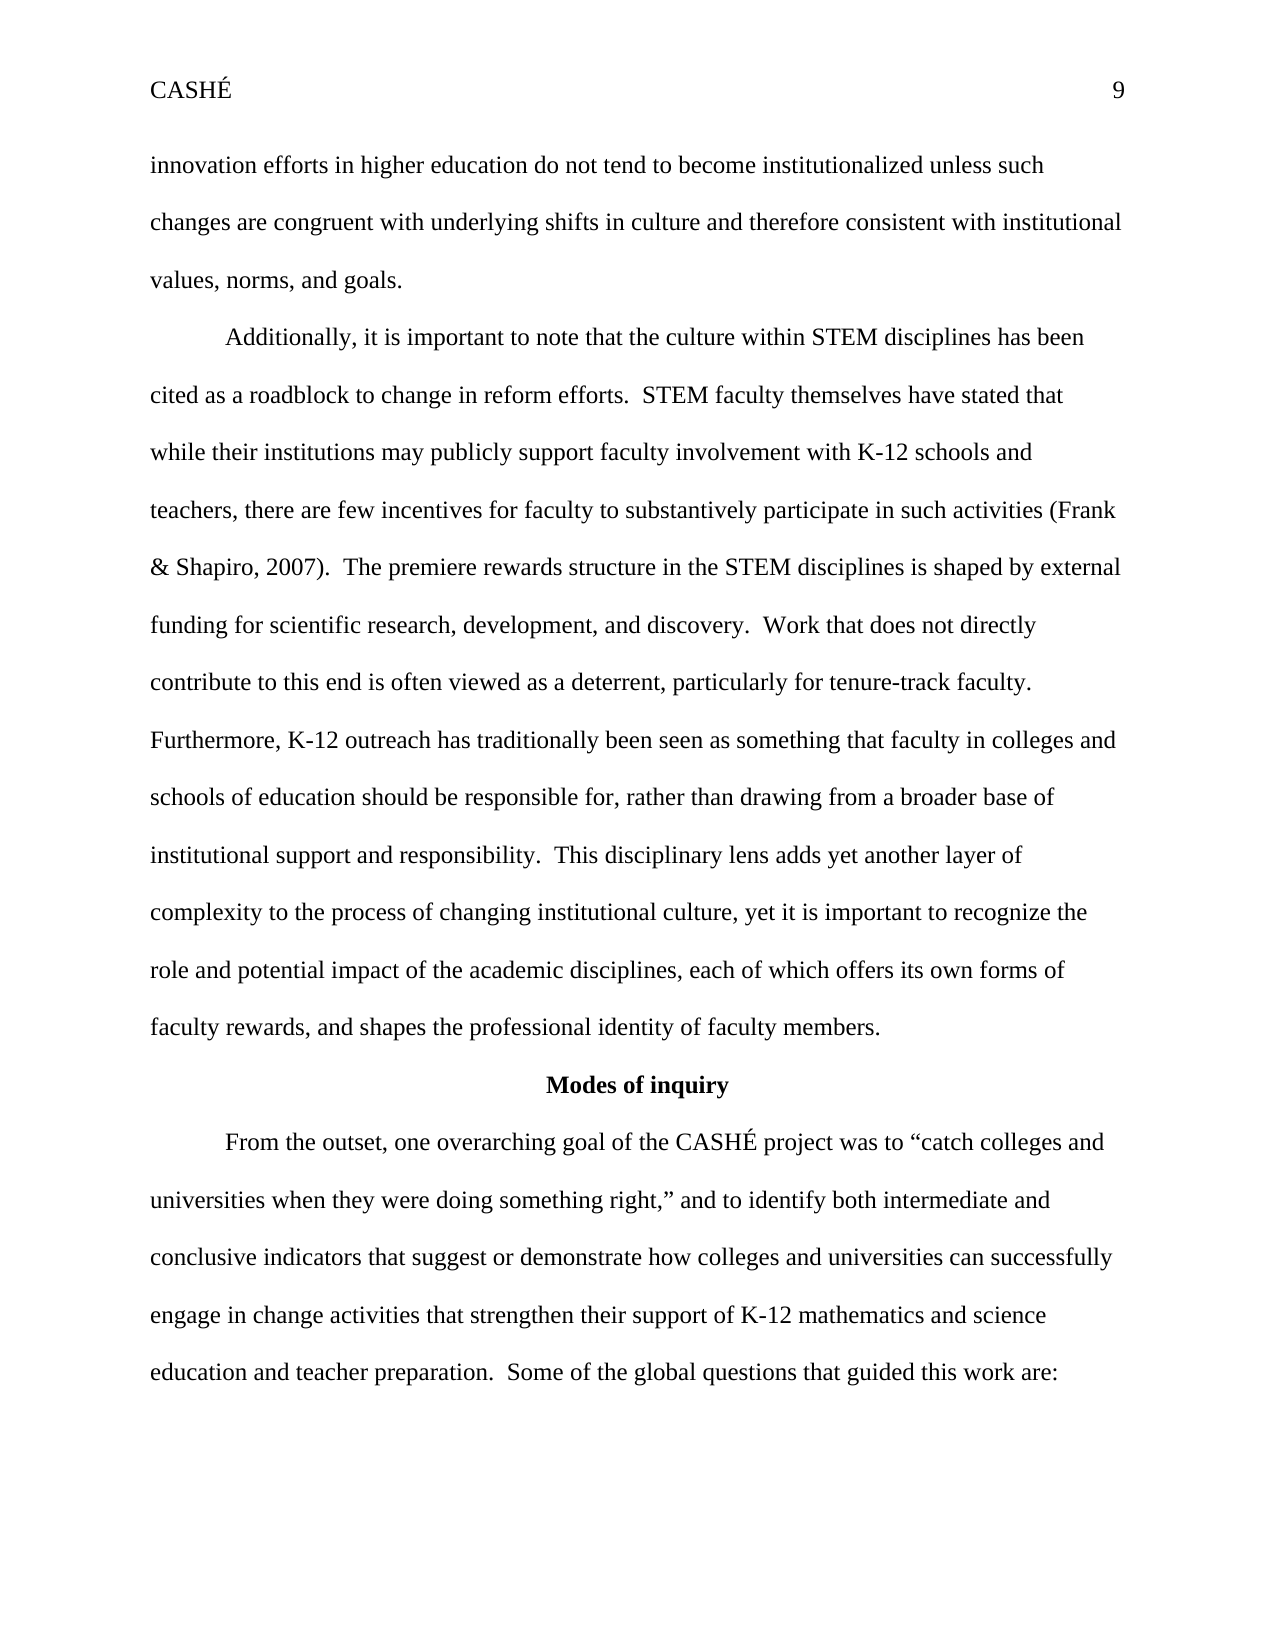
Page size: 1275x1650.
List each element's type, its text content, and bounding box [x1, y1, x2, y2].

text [150, 150, 1125, 294]
text From the outset, one overarching goal of the CASHÉ project was to “catch colleges and universities when they were doing something right,” and to identify both intermediate and conclusive indicators that suggest or demonstrate how colleges and universities can successfully engage in change activities that strengthen their support of K-12 mathematics and science education and teacher preparation. Some of the global questions that guided this work are: [150, 1127, 1125, 1386]
text Additionally, it is important to note that the culture within STEM disciplines has been cited as a roadblock to change in reform efforts. STEM faculty themselves have stated that while their institutions may publicly support faculty involvement with K-12 schools and teachers, there are few incentives for faculty to substantively participate in such activities (Frank & Shapiro, 2007). The premiere rewards structure in the STEM disciplines is shaped by external funding for scientific research, development, and discovery. Work that does not directly contribute to this end is often viewed as a deterrent, particularly for tenure-track faculty. Furthermore, K-12 outreach has traditionally been seen as something that faculty in colleges and schools of education should be responsible for, rather than drawing from a broader base of institutional support and responsibility. This disciplinary lens adds yet another layer of complexity to the process of changing institutional culture, yet it is important to recognize the role and potential impact of the academic disciplines, each of which offers its own forms of faculty rewards, and shapes the professional identity of faculty members. [150, 322, 1125, 1041]
text Modes of inquiry [150, 1070, 1125, 1099]
